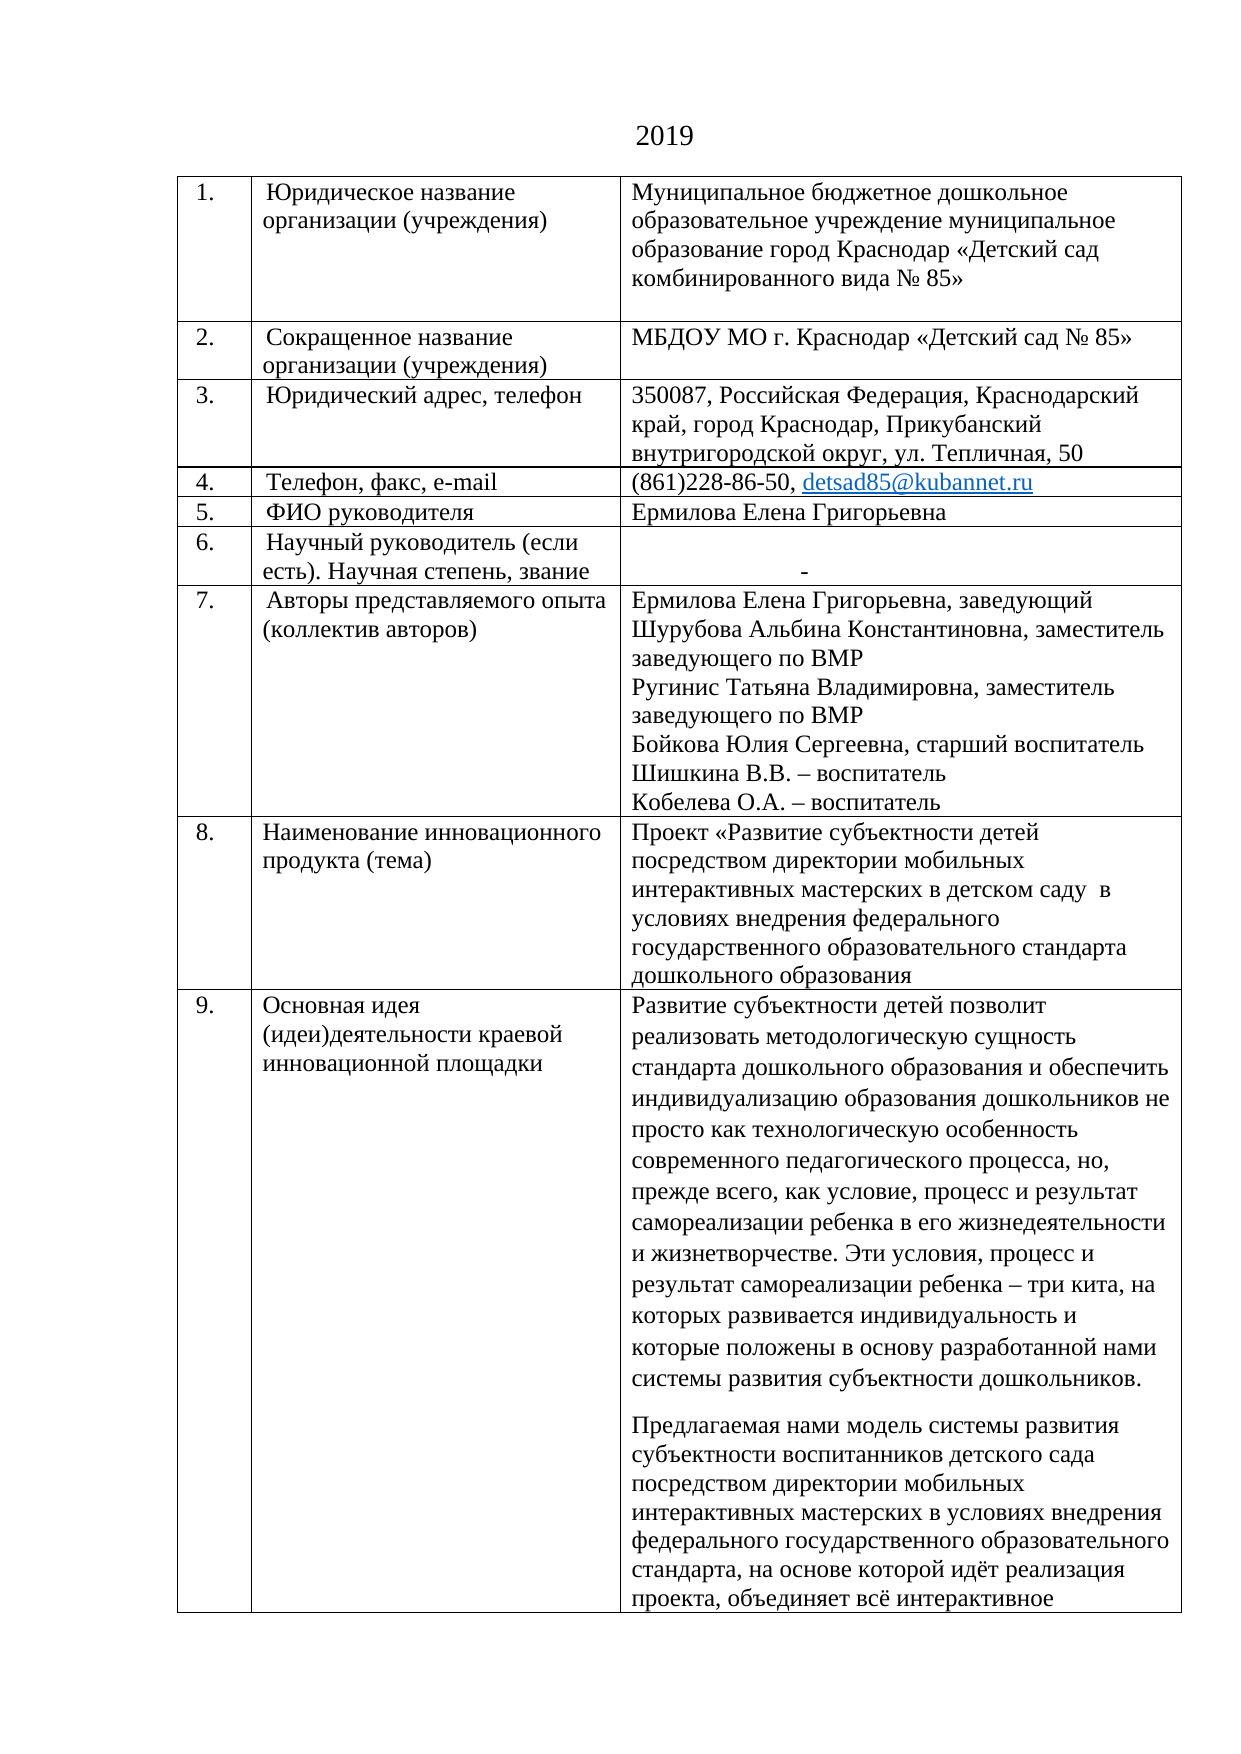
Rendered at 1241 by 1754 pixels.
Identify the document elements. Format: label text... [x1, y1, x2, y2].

table_cell 350087, Российская Федерация, Краснодарский край, город Краснодар, Прикубанский внутригородской округ, ул. Тепличная, 50 [621, 380, 1181, 466]
table_cell Сокращенное название организации (учреждения) [252, 322, 620, 379]
table_cell Авторы представляемого опыта (коллектив авторов) [252, 586, 620, 816]
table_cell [252, 990, 620, 1612]
table_header [178, 177, 251, 321]
table_cell (861)228-86-50, detsad85@kubannet.ru [621, 468, 1181, 496]
table_cell [178, 380, 251, 466]
table_cell ФИО руководителя [252, 497, 620, 526]
table_header Юридическое название организации (учреждения) [252, 177, 620, 321]
table_cell Ермилова Елена Григорьевна, заведующий Шурубова Альбина Константиновна, заместитель заведующего по ВМР Ругинис Татьяна Владимировна, заместитель заведующего по ВМР Бойкова Юлия Сергеевна, старший воспитатель Шишкина В.В. – воспитатель Кобелева О.А. – воспитатель [621, 586, 1181, 816]
table_cell [178, 468, 251, 496]
table_cell Научный руководитель (если есть). Научная степень, звание [252, 527, 620, 584]
table_cell [178, 497, 251, 526]
table_cell [178, 990, 251, 1612]
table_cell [621, 990, 1181, 1612]
table_cell [178, 527, 251, 584]
table_cell Телефон, факс, е-mail [252, 468, 620, 496]
text 2019 [177, 118, 1152, 152]
table_cell - [621, 527, 1181, 584]
table_cell Наименование инновационного продукта (тема) [252, 817, 620, 989]
table_cell Ермилова Елена Григорьевна [621, 497, 1181, 526]
table_cell МБДОУ МО г. Краснодар «Детский сад № 85» [621, 322, 1181, 379]
table_cell Проект «Развитие субъектности детей посредством директории мобильных интерактивных мастерских в детском саду в условиях внедрения федерального государственного образовательного стандарта дошкольного образования [621, 817, 1181, 989]
table_cell Юридический адрес, телефон [252, 380, 620, 466]
table_cell [178, 586, 251, 816]
table_cell [178, 817, 251, 989]
table_cell [178, 322, 251, 379]
table_header Муниципальное бюджетное дошкольное образовательное учреждение муниципальное образование город Краснодар «Детский сад комбинированного вида № 85» [621, 177, 1181, 321]
